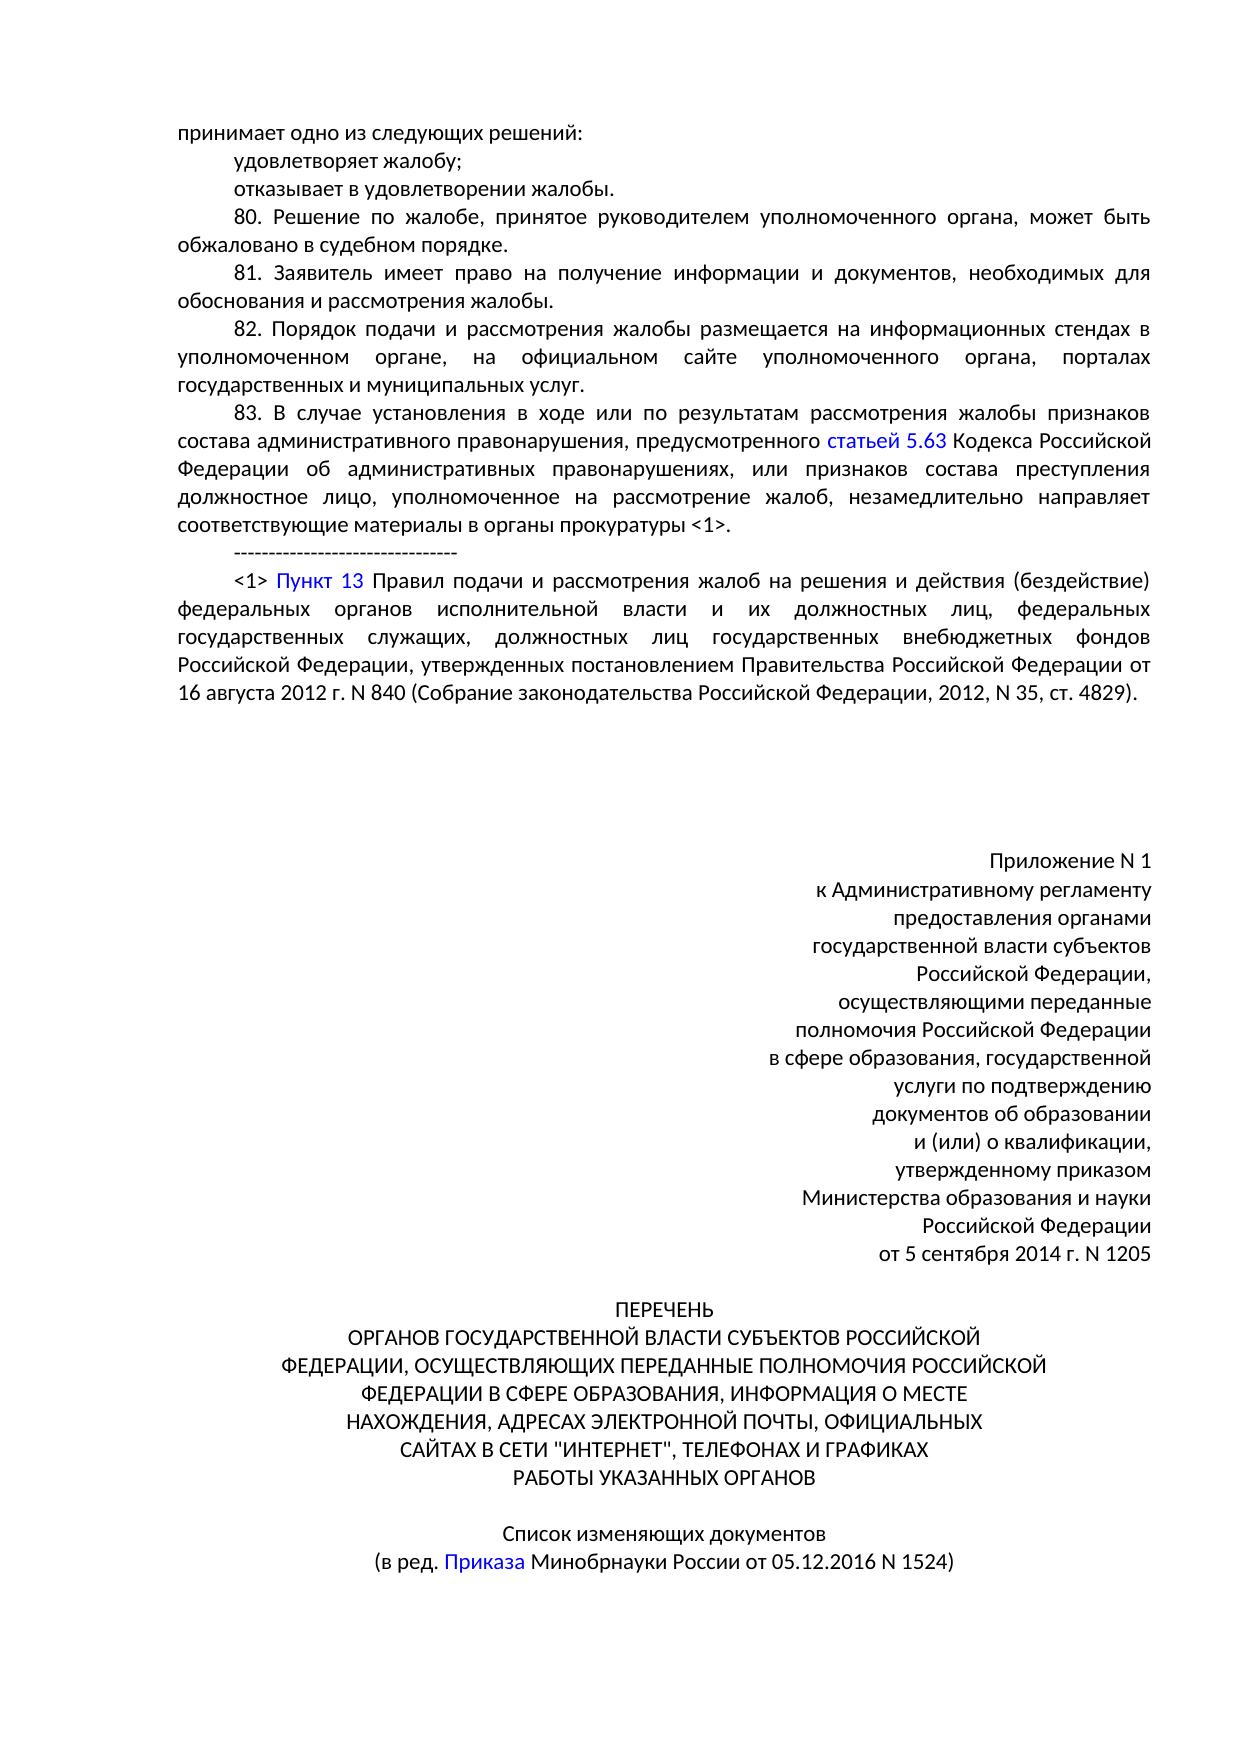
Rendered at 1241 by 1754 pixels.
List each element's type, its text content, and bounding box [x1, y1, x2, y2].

text 82. Порядок подачи и рассмотрения жалобы размещается на информационных стендах в уполномоченном органе, на официальном сайте уполномоченного органа, порталах государственных и муниципальных услуг. [177, 314, 1152, 398]
text от 5 сентября 2014 г. N 1205 [177, 1239, 1152, 1267]
text (в ред. Приказа Минобрнауки России от 05.12.2016 N 1524) [177, 1547, 1152, 1575]
text осуществляющими переданные [177, 987, 1152, 1015]
text 83. В случае установления в ходе или по результатам рассмотрения жалобы признаков состава административного правонарушения, предусмотренного статьей 5.63 Кодекса Российской Федерации об административных правонарушениях, или признаков состава преступления должностное лицо, уполномоченное на рассмотрение жалоб, незамедлительно направляет соответствующие материалы в органы прокуратуры <1>. [177, 398, 1152, 538]
text государственной власти субъектов [177, 931, 1152, 959]
text ФЕДЕРАЦИИ В СФЕРЕ ОБРАЗОВАНИЯ, ИНФОРМАЦИЯ О МЕСТЕ [177, 1379, 1152, 1407]
text полномочия Российской Федерации [177, 1015, 1152, 1043]
text НАХОЖДЕНИЯ, АДРЕСАХ ЭЛЕКТРОННОЙ ПОЧТЫ, ОФИЦИАЛЬНЫХ [177, 1407, 1152, 1435]
text и (или) о квалификации, [177, 1127, 1152, 1155]
text РАБОТЫ УКАЗАННЫХ ОРГАНОВ [177, 1463, 1152, 1491]
text отказывает в удовлетворении жалобы. [177, 174, 1152, 202]
text Российской Федерации [177, 1211, 1152, 1239]
text к Административному регламенту [177, 875, 1152, 903]
text 81. Заявитель имеет право на получение информации и документов, необходимых для обоснования и рассмотрения жалобы. [177, 258, 1152, 314]
text ПЕРЕЧЕНЬ [177, 1295, 1152, 1323]
text ФЕДЕРАЦИИ, ОСУЩЕСТВЛЯЮЩИХ ПЕРЕДАННЫЕ ПОЛНОМОЧИЯ РОССИЙСКОЙ [177, 1351, 1152, 1379]
text документов об образовании [177, 1099, 1152, 1127]
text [177, 118, 1152, 146]
text <1> Пункт 13 Правил подачи и рассмотрения жалоб на решения и действия (бездействие) федеральных органов исполнительной власти и их должностных лиц, федеральных государственных служащих, должностных лиц государственных внебюджетных фондов Российской Федерации, утвержденных постановлением Правительства Российской Федерации от 16 августа 2012 г. N 840 (Собрание законодательства Российской Федерации, 2012, N 35, ст. 4829). [177, 566, 1152, 707]
text услуги по подтверждению [177, 1071, 1152, 1099]
text САЙТАХ В СЕТИ "ИНТЕРНЕТ", ТЕЛЕФОНАХ И ГРАФИКАХ [177, 1435, 1152, 1463]
text утвержденному приказом [177, 1155, 1152, 1183]
text удовлетворяет жалобу; [177, 146, 1152, 174]
text ОРГАНОВ ГОСУДАРСТВЕННОЙ ВЛАСТИ СУБЪЕКТОВ РОССИЙСКОЙ [177, 1323, 1152, 1351]
text Приложение N 1 [177, 847, 1152, 875]
text 80. Решение по жалобе, принятое руководителем уполномоченного органа, может быть обжаловано в судебном порядке. [177, 202, 1152, 258]
text Российской Федерации, [177, 959, 1152, 987]
text -------------------------------- [177, 538, 1152, 566]
text Министерства образования и науки [177, 1183, 1152, 1211]
text в сфере образования, государственной [177, 1043, 1152, 1071]
text предоставления органами [177, 903, 1152, 931]
text Список изменяющих документов [177, 1519, 1152, 1547]
